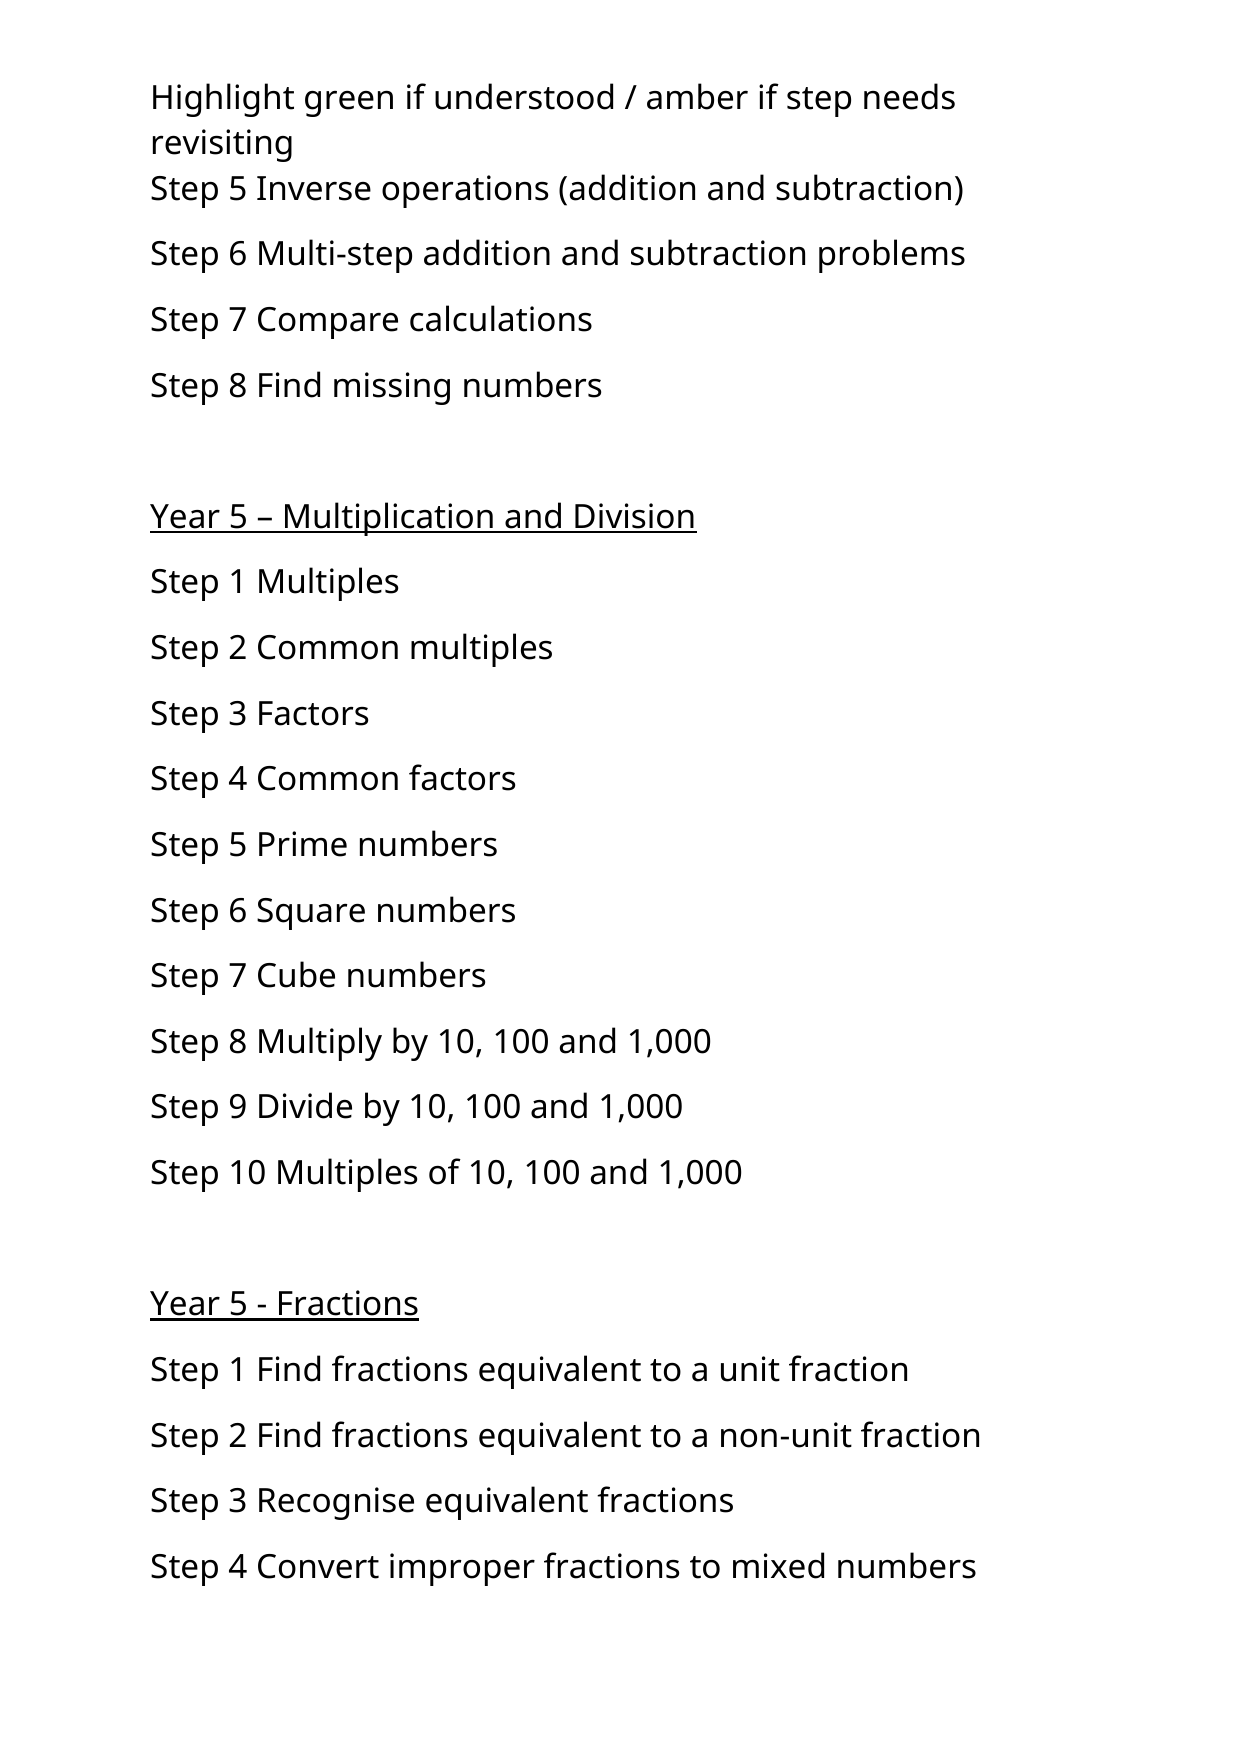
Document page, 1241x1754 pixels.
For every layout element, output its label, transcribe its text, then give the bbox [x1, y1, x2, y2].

text Step 1 Find fractions equivalent to a unit fraction [150, 1346, 1090, 1391]
text Step 3 Factors [150, 689, 1090, 735]
text Step 4 Common factors [150, 755, 1090, 801]
text Step 2 Find fractions equivalent to a non-unit fraction [150, 1411, 1090, 1457]
text Step 10 Multiples of 10, 100 and 1,000 [150, 1149, 1090, 1194]
text Step 7 Compare calculations [150, 296, 1090, 341]
text Step 3 Recognise equivalent fractions [150, 1477, 1090, 1522]
text Step 2 Common multiples [150, 624, 1090, 669]
text Step 4 Convert improper fractions to mixed numbers [150, 1543, 1090, 1588]
text Step 1 Multiples [150, 558, 1090, 604]
text Step 8 Multiply by 10, 100 and 1,000 [150, 1018, 1090, 1063]
text Year 5 - Fractions [150, 1280, 1090, 1326]
text Step 9 Divide by 10, 100 and 1,000 [150, 1083, 1090, 1129]
text Step 6 Square numbers [150, 886, 1090, 932]
text Step 5 Prime numbers [150, 821, 1090, 866]
text Year 5 – Multiplication and Division [150, 493, 1090, 538]
text Step 5 Inverse operations (addition and subtraction) [150, 164, 1090, 210]
text Step 6 Multi-step addition and subtraction problems [150, 230, 1090, 276]
text Step 7 Cube numbers [150, 952, 1090, 997]
text Step 8 Find missing numbers [150, 361, 1090, 407]
